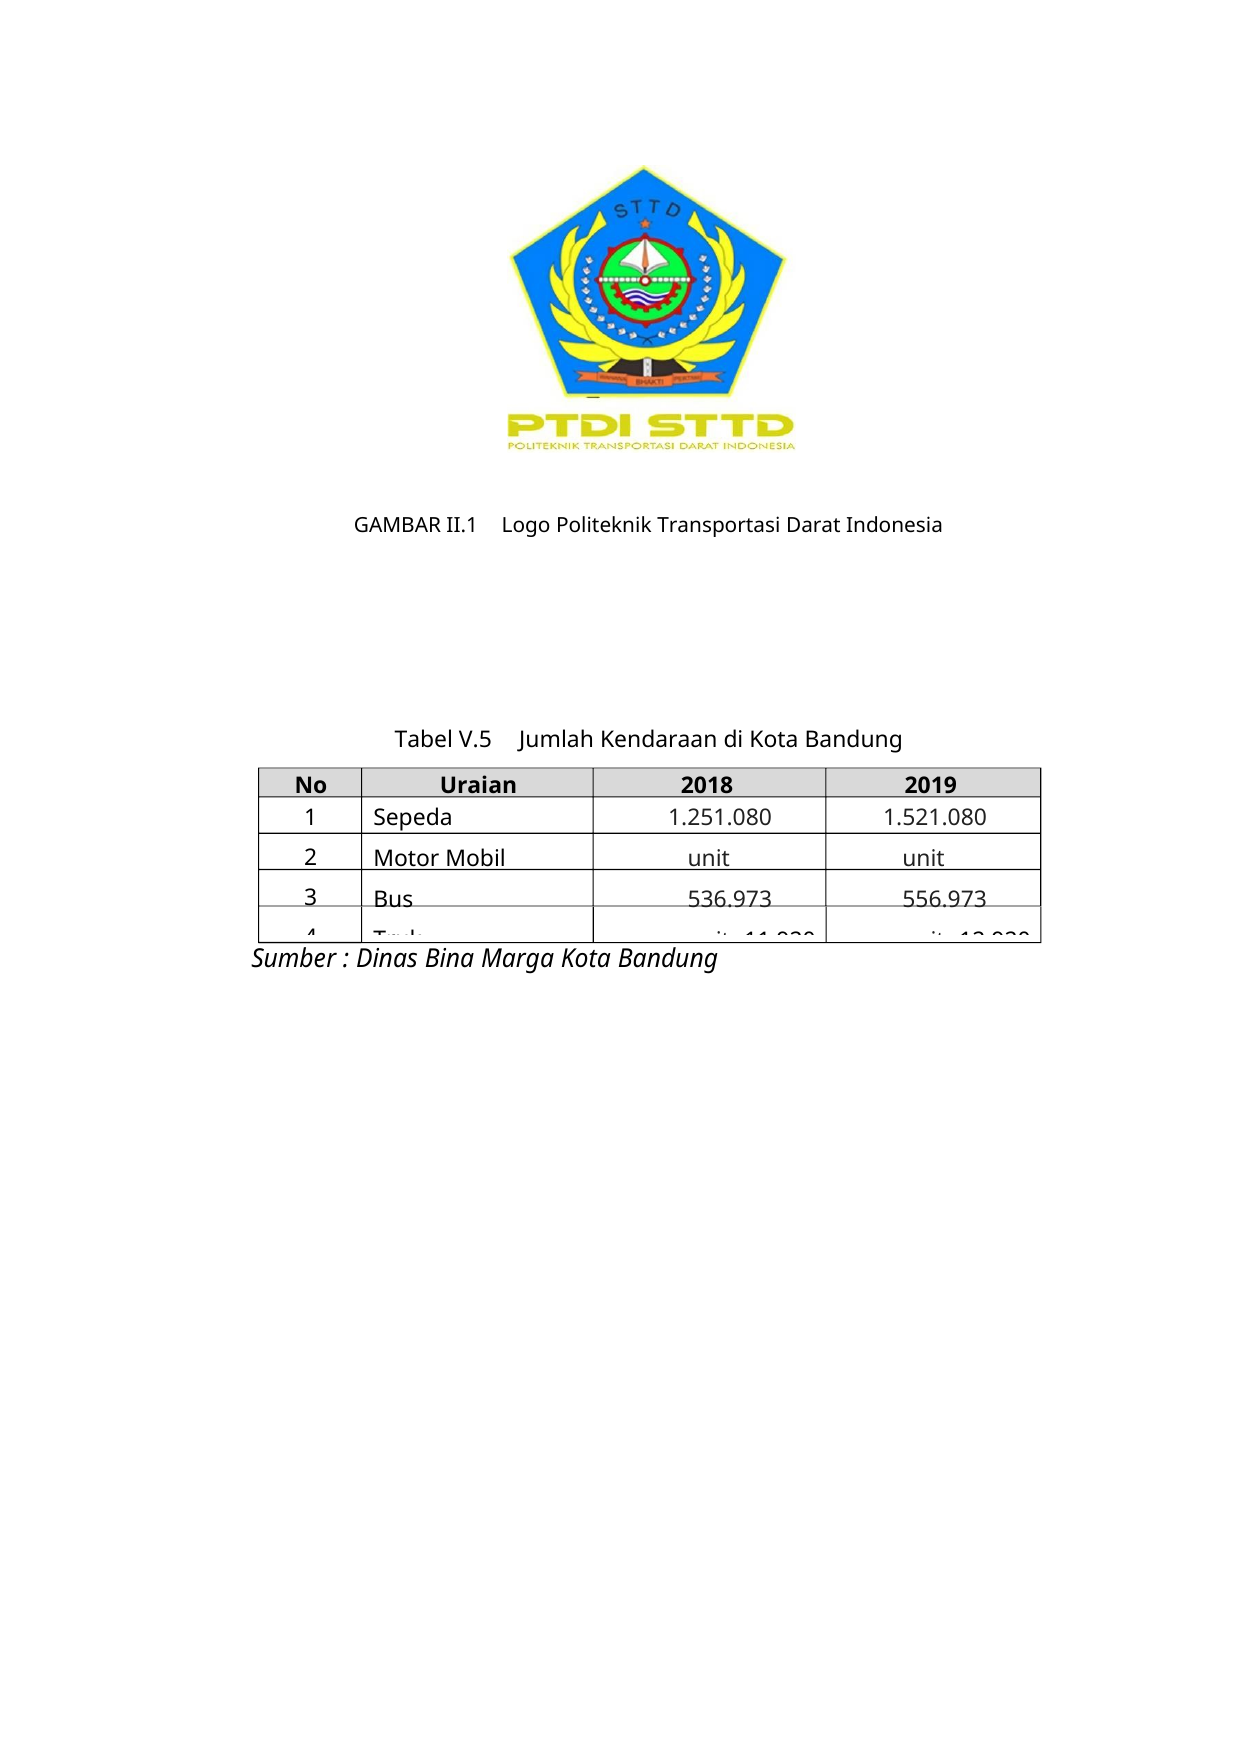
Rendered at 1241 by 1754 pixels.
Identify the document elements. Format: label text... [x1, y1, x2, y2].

text GAMBAR II.1 Logo Politeknik Transportasi Darat Indonesia [117, 510, 1180, 538]
text Tabel V.5 Jumlah Kendaraan di Kota Bandung [117, 723, 1180, 754]
text Sumber : Dinas Bina Marga Kota Bandung [251, 766, 1180, 974]
picture [507, 165, 797, 453]
